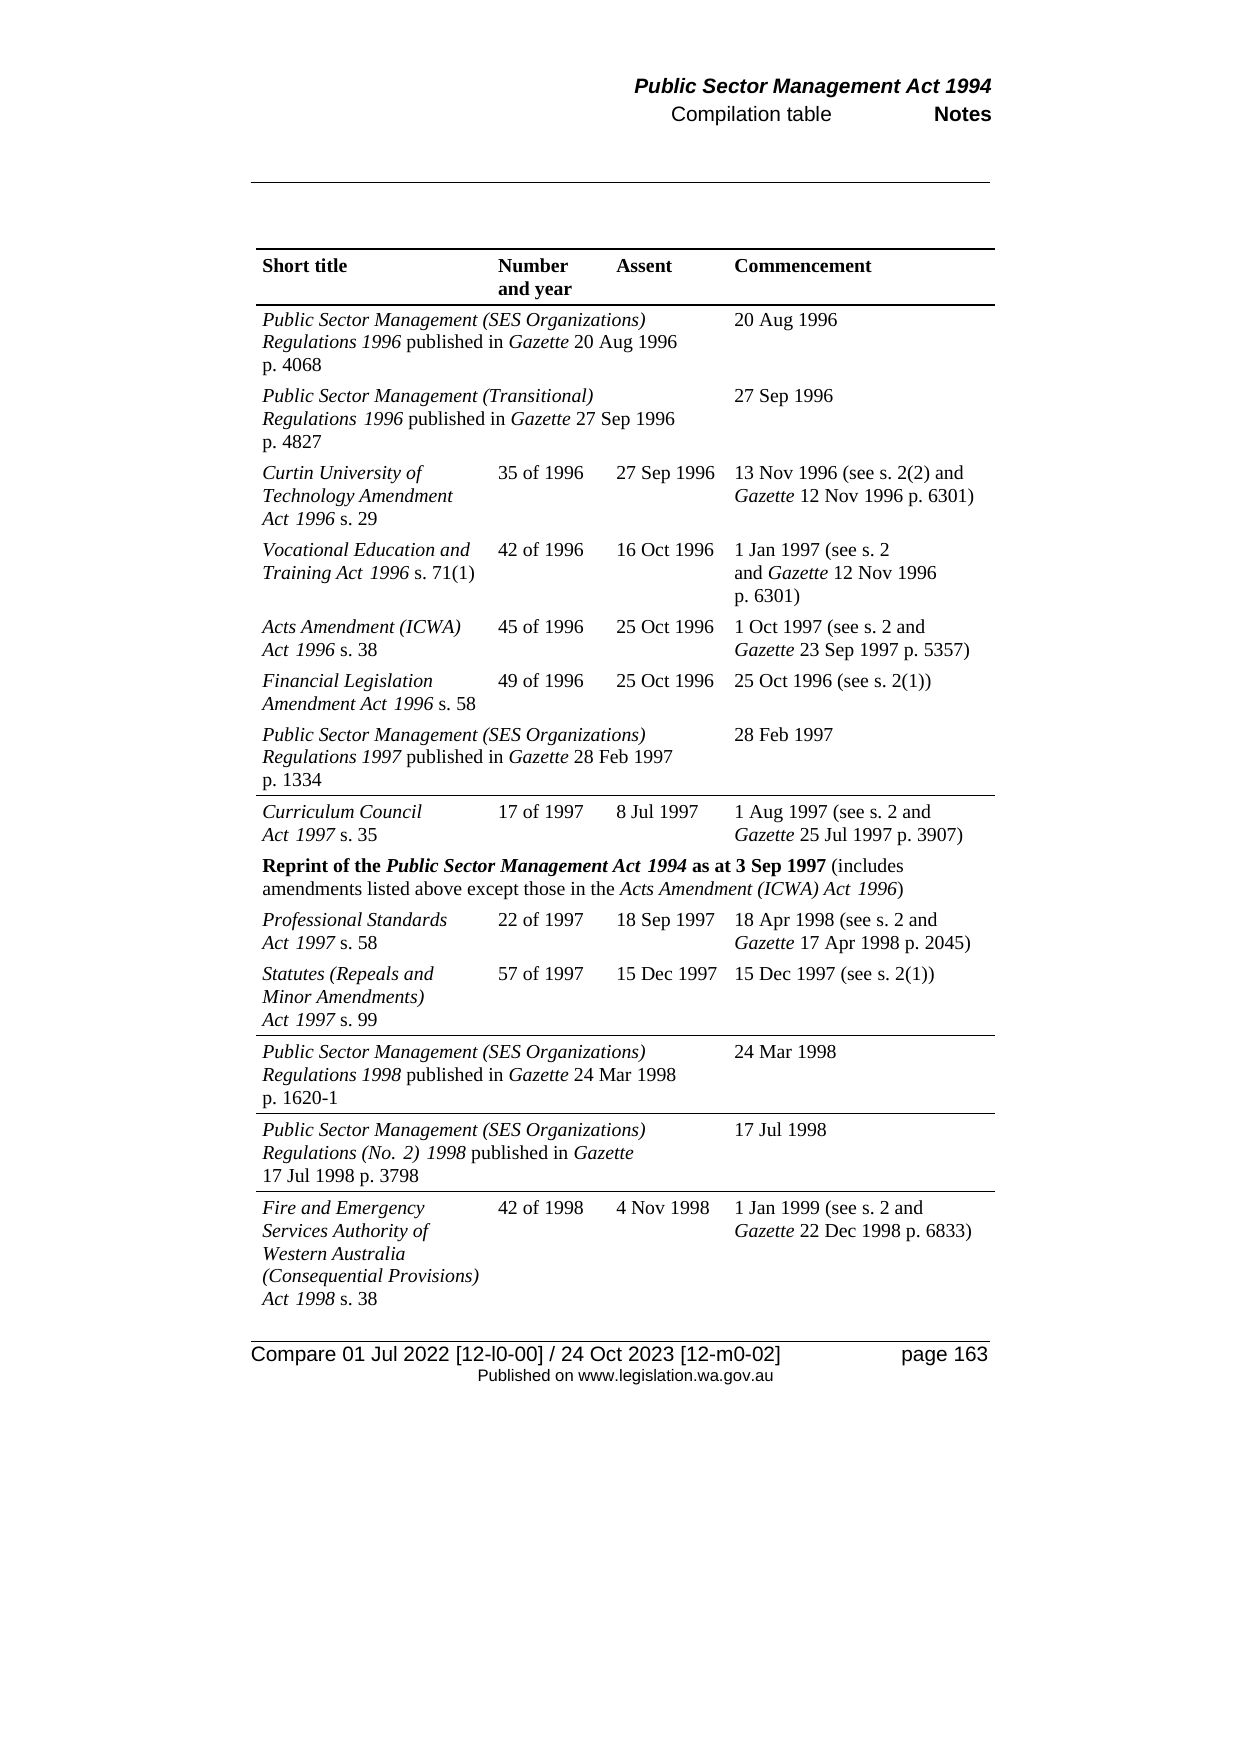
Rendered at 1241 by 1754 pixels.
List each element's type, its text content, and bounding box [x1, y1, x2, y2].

table_cell Reprint of the Public Sector Management Act 1994 as at 3 Sep 1997 (includes amendments listed above except those in the Acts Amendment (ICWA) Act 1996) [256, 850, 995, 904]
table_cell Public Sector Management (SES Organizations) Regulations 1997 published in Gazette 28 Feb 1997 p. 1334 [256, 719, 728, 795]
table_cell 4 Nov 1998 [610, 1192, 728, 1314]
table_cell Public Sector Management (SES Organizations) Regulations 1998 published in Gazette 24 Mar 1998 p. 1620-1 [256, 1036, 728, 1113]
table_cell 35 of 1996 [492, 457, 610, 534]
table_cell 17 Jul 1998 [728, 1114, 995, 1191]
table_cell 15 Dec 1997 [610, 958, 728, 1035]
table_cell Acts Amendment (ICWA) Act 1996 s. 38 [256, 611, 492, 664]
table_cell 42 of 1998 [492, 1192, 610, 1314]
table_cell Public Sector Management (SES Organizations) Regulations (No. 2) 1998 published in Gazette 17 Jul 1998 p. 3798 [256, 1114, 728, 1191]
table_cell Curtin University of Technology Amendment Act 1996 s. 29 [256, 457, 492, 534]
table_cell 27 Sep 1996 [728, 380, 995, 457]
table_cell 25 Oct 1996 [610, 665, 728, 718]
table_cell 17 of 1997 [492, 796, 610, 850]
table_cell Curriculum Council Act 1997 s. 35 [256, 796, 492, 850]
table_cell 45 of 1996 [492, 611, 610, 664]
table_cell Public Sector Management (SES Organizations) Regulations 1996 published in Gazette 20 Aug 1996 p. 4068 [256, 306, 728, 380]
table_cell 1 Jan 1997 (see s. 2 and Gazette 12 Nov 1996 p. 6301) [728, 534, 995, 611]
table_cell 25 Oct 1996 (see s. 2(1)) [728, 665, 995, 718]
table_cell 13 Nov 1996 (see s. 2(2) and Gazette 12 Nov 1996 p. 6301) [728, 457, 995, 534]
table_cell 22 of 1997 [492, 904, 610, 958]
table_cell 49 of 1996 [492, 665, 610, 718]
table_cell Professional Standards Act 1997 s. 58 [256, 904, 492, 958]
table_cell 28 Feb 1997 [728, 719, 995, 795]
table_cell 57 of 1997 [492, 958, 610, 1035]
table_cell 18 Sep 1997 [610, 904, 728, 958]
table_cell 1 Jan 1999 (see s. 2 and Gazette 22 Dec 1998 p. 6833) [728, 1192, 995, 1314]
table_cell 18 Apr 1998 (see s. 2 and Gazette 17 Apr 1998 p. 2045) [728, 904, 995, 958]
table_cell Public Sector Management (Transitional) Regulations 1996 published in Gazette 27 Sep 1996 p. 4827 [256, 380, 728, 457]
table_cell 16 Oct 1996 [610, 534, 728, 611]
table_header Number and year [492, 250, 610, 303]
table_cell 15 Dec 1997 (see s. 2(1)) [728, 958, 995, 1035]
table_cell Vocational Education and Training Act 1996 s. 71(1) [256, 534, 492, 611]
table_cell 42 of 1996 [492, 534, 610, 611]
table_header Commencement [728, 250, 995, 303]
table_cell 24 Mar 1998 [728, 1036, 995, 1113]
table_header Assent [610, 250, 728, 303]
table_cell 1 Oct 1997 (see s. 2 and Gazette 23 Sep 1997 p. 5357) [728, 611, 995, 664]
table_cell 1 Aug 1997 (see s. 2 and Gazette 25 Jul 1997 p. 3907) [728, 796, 995, 850]
table_cell 20 Aug 1996 [728, 306, 995, 380]
table_cell Statutes (Repeals and Minor Amendments) Act 1997 s. 99 [256, 958, 492, 1035]
table_cell 25 Oct 1996 [610, 611, 728, 664]
table_cell Financial Legislation Amendment Act 1996 s. 58 [256, 665, 492, 718]
table_cell 27 Sep 1996 [610, 457, 728, 534]
table_cell 8 Jul 1997 [610, 796, 728, 850]
table_cell Fire and Emergency Services Authority of Western Australia (Consequential Provisions) Act 1998 s. 38 [256, 1192, 492, 1314]
table_header Short title [256, 250, 492, 303]
